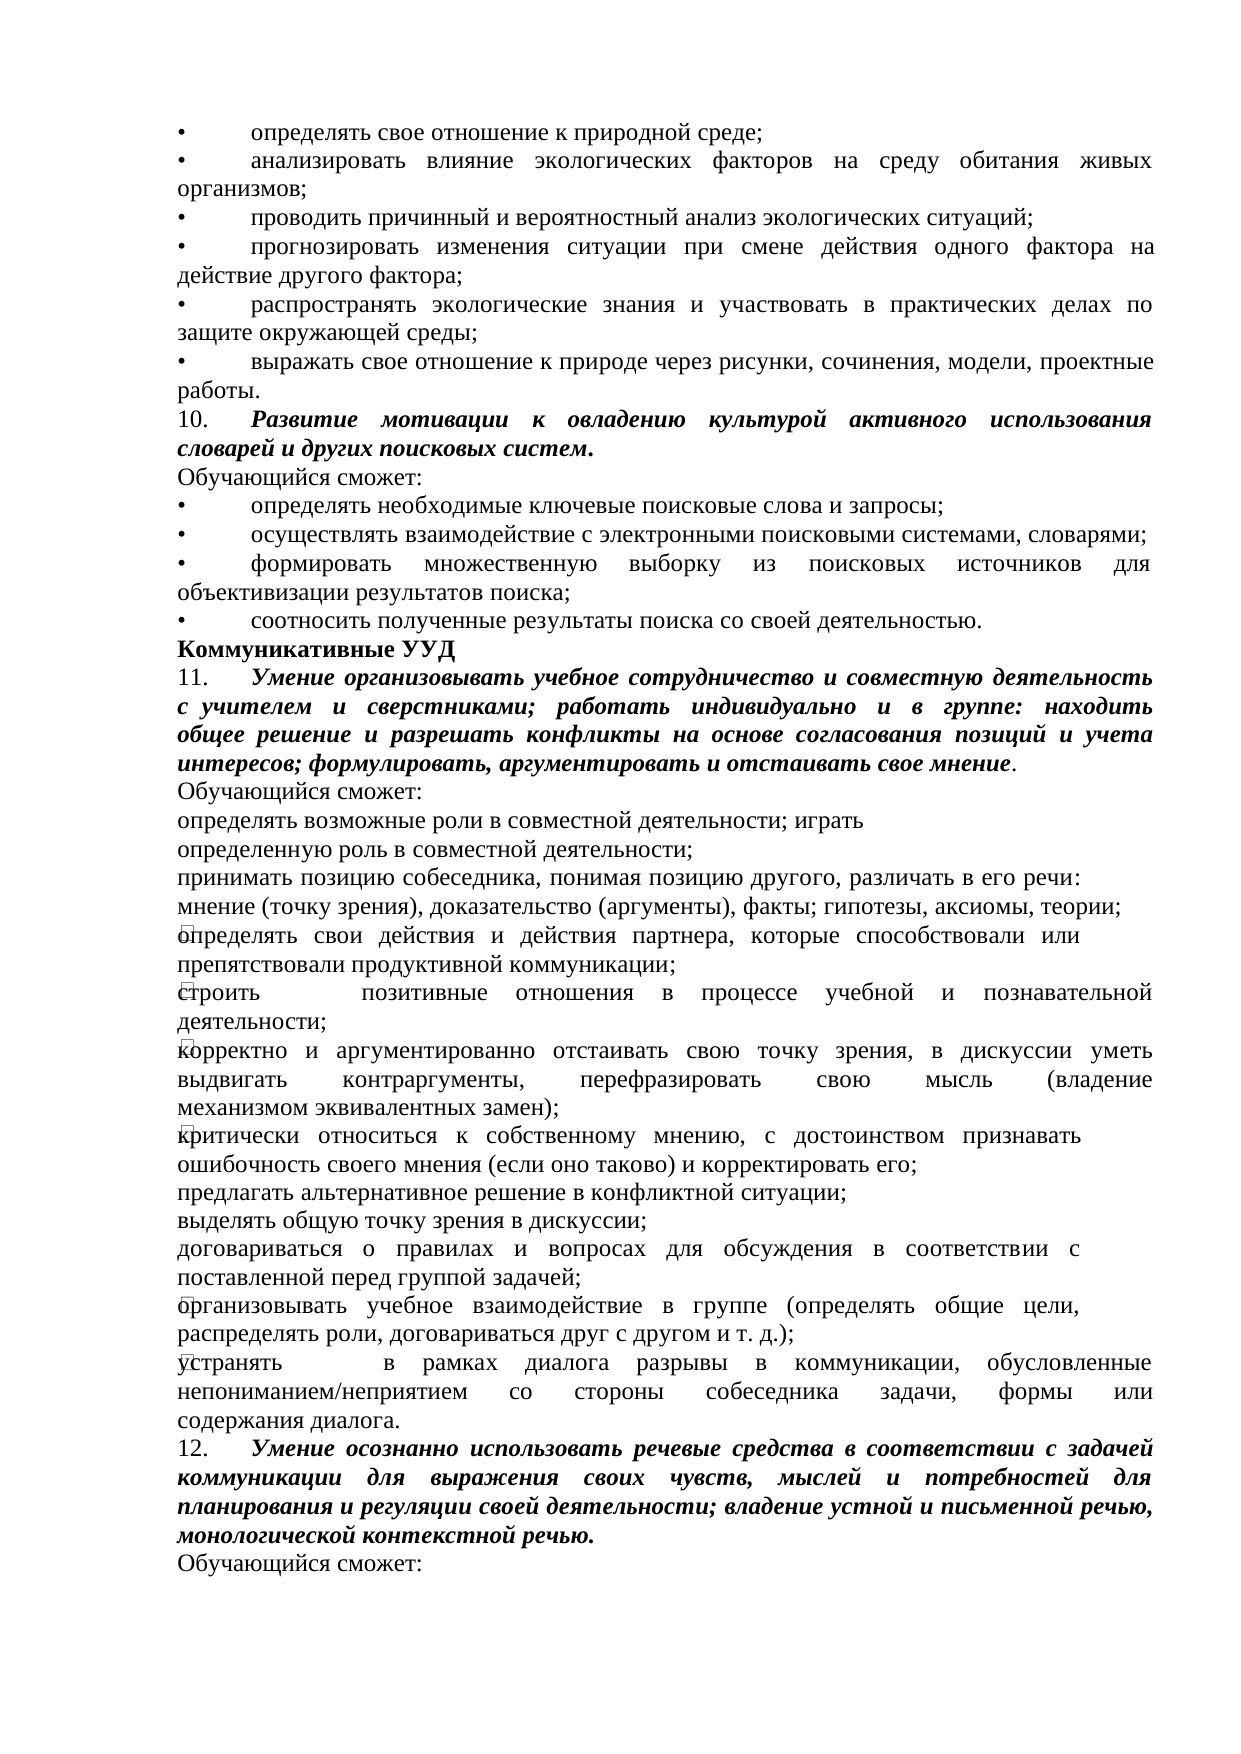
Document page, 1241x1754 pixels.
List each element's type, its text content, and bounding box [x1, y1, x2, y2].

text Обучающийся сможет: [177, 777, 1154, 805]
text Обучающийся сможет: [177, 1548, 1154, 1577]
text определять свои действия и действия партнера, которые способствовали или препятствовали продуктивной коммуникации; [177, 920, 1157, 977]
text организовывать учебное взаимодействие в группе (определять общие цели, распределять роли, договариваться друг с другом и т. д.); [177, 1291, 1157, 1347]
text корректно и аргументированно отстаивать свою точку зрения, в дискуссии уметь выдвигать контраргументы, перефразировать свою мысль (владение механизмом эквивалентных замен); [177, 1035, 1153, 1121]
text • определять свое отношение к природной среде; [177, 117, 1154, 146]
text • прогнозировать изменения ситуации при смене действия одного фактора на действие другого фактора; [177, 231, 1157, 289]
text • проводить причинный и вероятностный анализ экологических ситуаций; [177, 203, 1154, 231]
text 12. Умение осознанно использовать речевые средства в соответствии с задачей коммуникации для выражения своих чувств, мыслей и потребностей для планирования и регуляции своей деятельности; владение устной и письменной речью, монологической контекстной речью. [177, 1433, 1153, 1548]
text 11. Умение организовывать учебное сотрудничество и совместную деятельность с учителем и сверстниками; работать индивидуально и в группе: находить общее решение и разрешать конфликты на основе согласования позиций и учета интересов; формулировать, аргументировать и отстаивать свое мнение. [177, 663, 1153, 777]
text • осуществлять взаимодействие с электронными поисковыми системами, словарями; • формировать множественную выборку из поисковых источников для объективизации результатов поиска; [177, 519, 1157, 605]
text принимать позицию собеседника, понимая позицию другого, различать в его речи: мнение (точку зрения), доказательство (аргументы), факты; гипотезы, аксиомы, теории; [177, 862, 1158, 920]
text определять возможные роли в совместной деятельности; играть определенную роль в совместной деятельности; [177, 805, 864, 862]
text • анализировать влияние экологических факторов на среду обитания живых организмов; [177, 146, 1157, 202]
text • распространять экологические знания и участвовать в практических делах по защите окружающей среды; [177, 289, 1157, 346]
text договариваться о правилах и вопросах для обсуждения в соответствии с поставленной перед группой задачей; [177, 1234, 1158, 1291]
text критически относиться к собственному мнению, с достоинством признавать ошибочность своего мнения (если оно таково) и корректировать его; [177, 1121, 1158, 1178]
text Обучающийся сможет: [177, 462, 1154, 491]
text 10. Развитие мотивации к овладению культурой активного использования словарей и других поисковых систем. [177, 404, 1157, 462]
text • определять необходимые ключевые поисковые слова и запросы; [177, 491, 1154, 519]
text • выражать свое отношение к природе через рисунки, сочинения, модели, проектные работы. [177, 346, 1157, 404]
text • соотносить полученные результаты поиска со своей деятельностью. Коммуникативные УУД [177, 605, 985, 663]
text предлагать альтернативное решение в конфликтной ситуации; выделять общую точку зрения в дискуссии; [177, 1178, 923, 1234]
text строить позитивные отношения в процессе учебной и познавательной деятельности; [177, 977, 1158, 1035]
text устранять в рамках диалога разрывы в коммуникации, обусловленные непониманием/неприятием со стороны собеседника задачи, формы или содержания диалога. [177, 1347, 1153, 1433]
